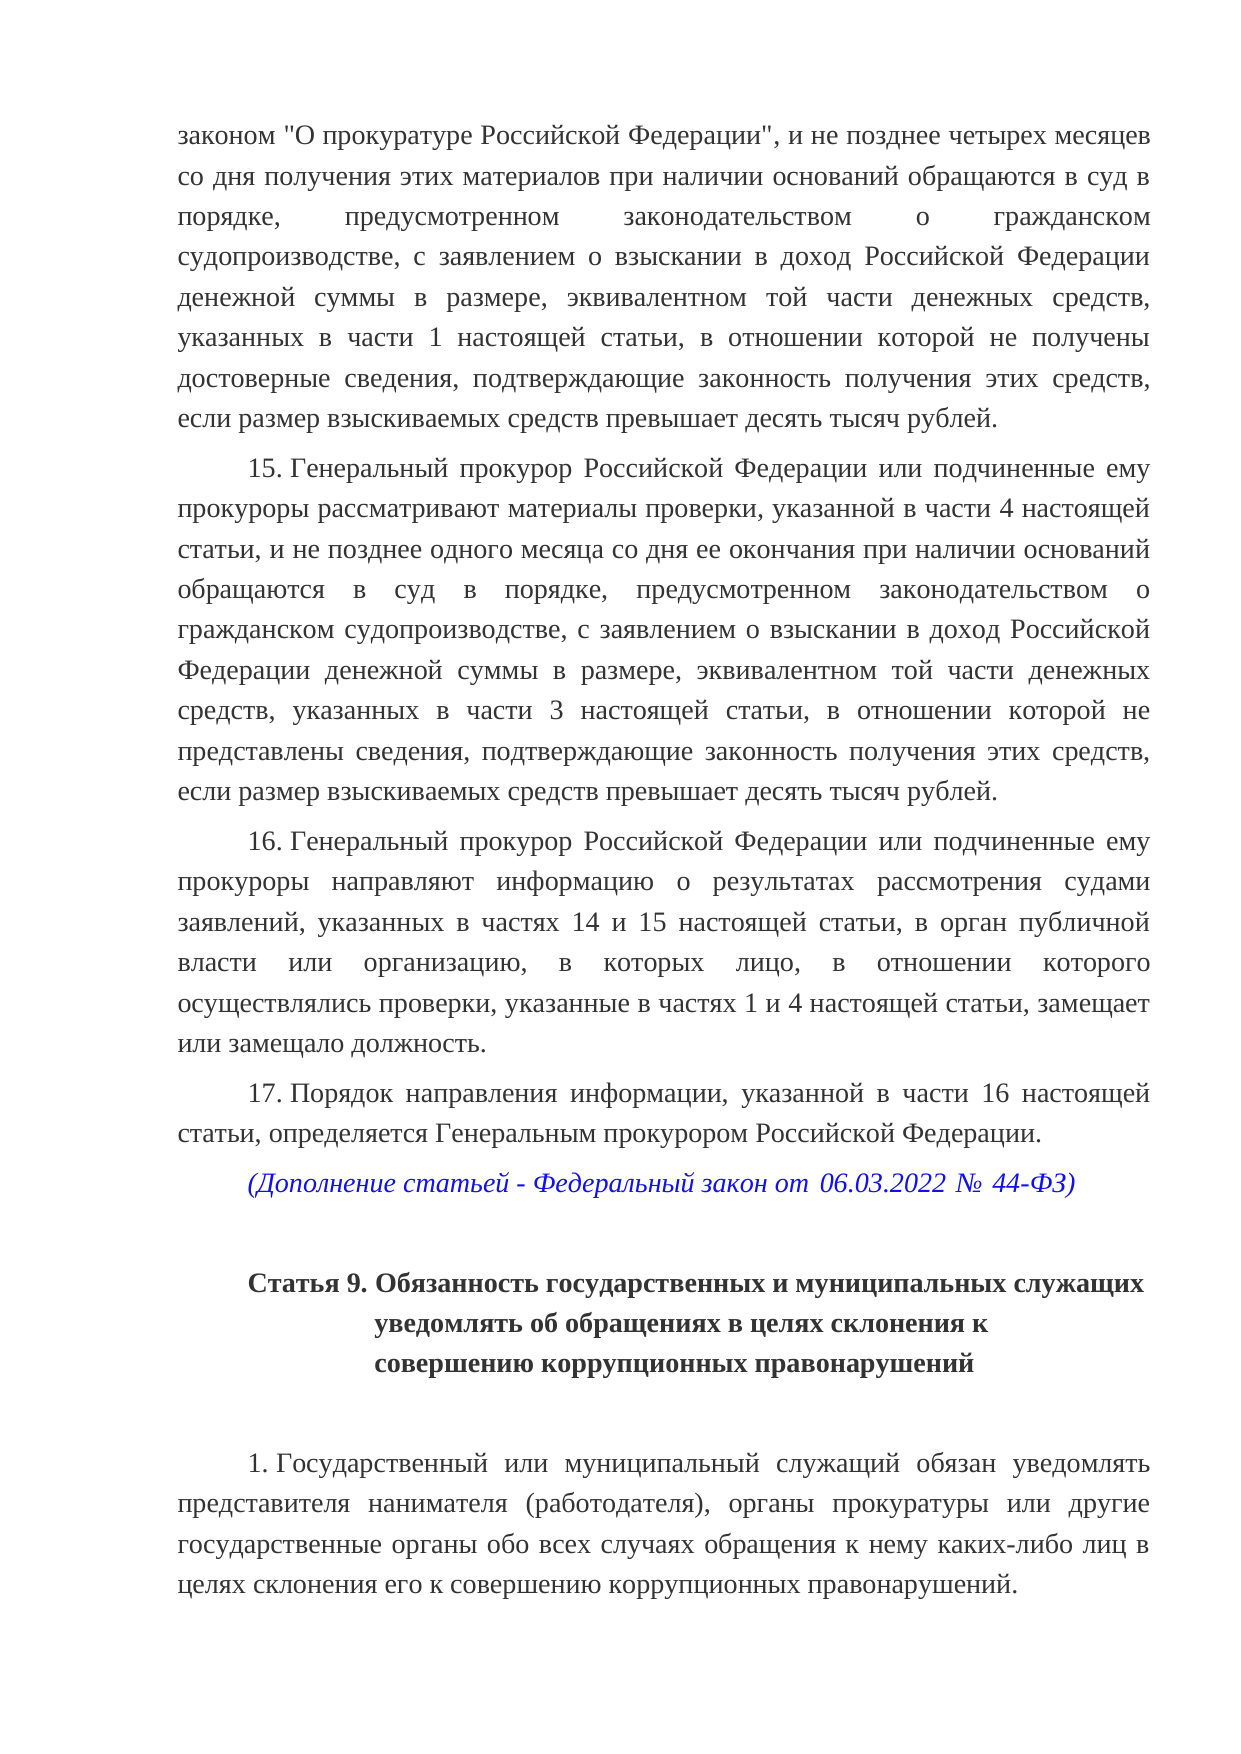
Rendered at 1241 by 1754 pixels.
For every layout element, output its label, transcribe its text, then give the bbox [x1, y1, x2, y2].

text 16. Генеральный прокурор Российской Федерации или подчиненные ему прокуроры направляют информацию о результатах рассмотрения судами заявлений, указанных в частях 14 и 15 настоящей статьи, в орган публичной власти или организацию, в которых лицо, в отношении которого осуществлялись проверки, указанные в частях 1 и 4 настоящей статьи, замещает или замещало должность. [177, 824, 1152, 1058]
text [177, 118, 1152, 433]
text (Дополнение статьей - Федеральный закон от 06.03.2022 № 44-ФЗ) [177, 1166, 1152, 1198]
text Статья 9. Обязанность государственных и муниципальных служащих уведомлять об обращениях в целях склонения к совершению коррупционных правонарушений [247, 1266, 1152, 1379]
text 1. Государственный или муниципальный служащий обязан уведомлять представителя нанимателя (работодателя), органы прокуратуры или другие государственные органы обо всех случаях обращения к нему каких-либо лиц в целях склонения его к совершению коррупционных правонарушений. [177, 1446, 1152, 1600]
text 17. Порядок направления информации, указанной в части 16 настоящей статьи, определяется Генеральным прокурором Российской Федерации. [177, 1076, 1152, 1149]
text 15. Генеральный прокурор Российской Федерации или подчиненные ему прокуроры рассматривают материалы проверки, указанной в части 4 настоящей статьи, и не позднее одного месяца со дня ее окончания при наличии оснований обращаются в суд в порядке, предусмотренном законодательством о гражданском судопроизводстве, с заявлением о взыскании в доход Российской Федерации денежной суммы в размере, эквивалентном той части денежных средств, указанных в части 3 настоящей статьи, в отношении которой не представлены сведения, подтверждающие законность получения этих средств, если размер взыскиваемых средств превышает десять тысяч рублей. [177, 451, 1152, 807]
